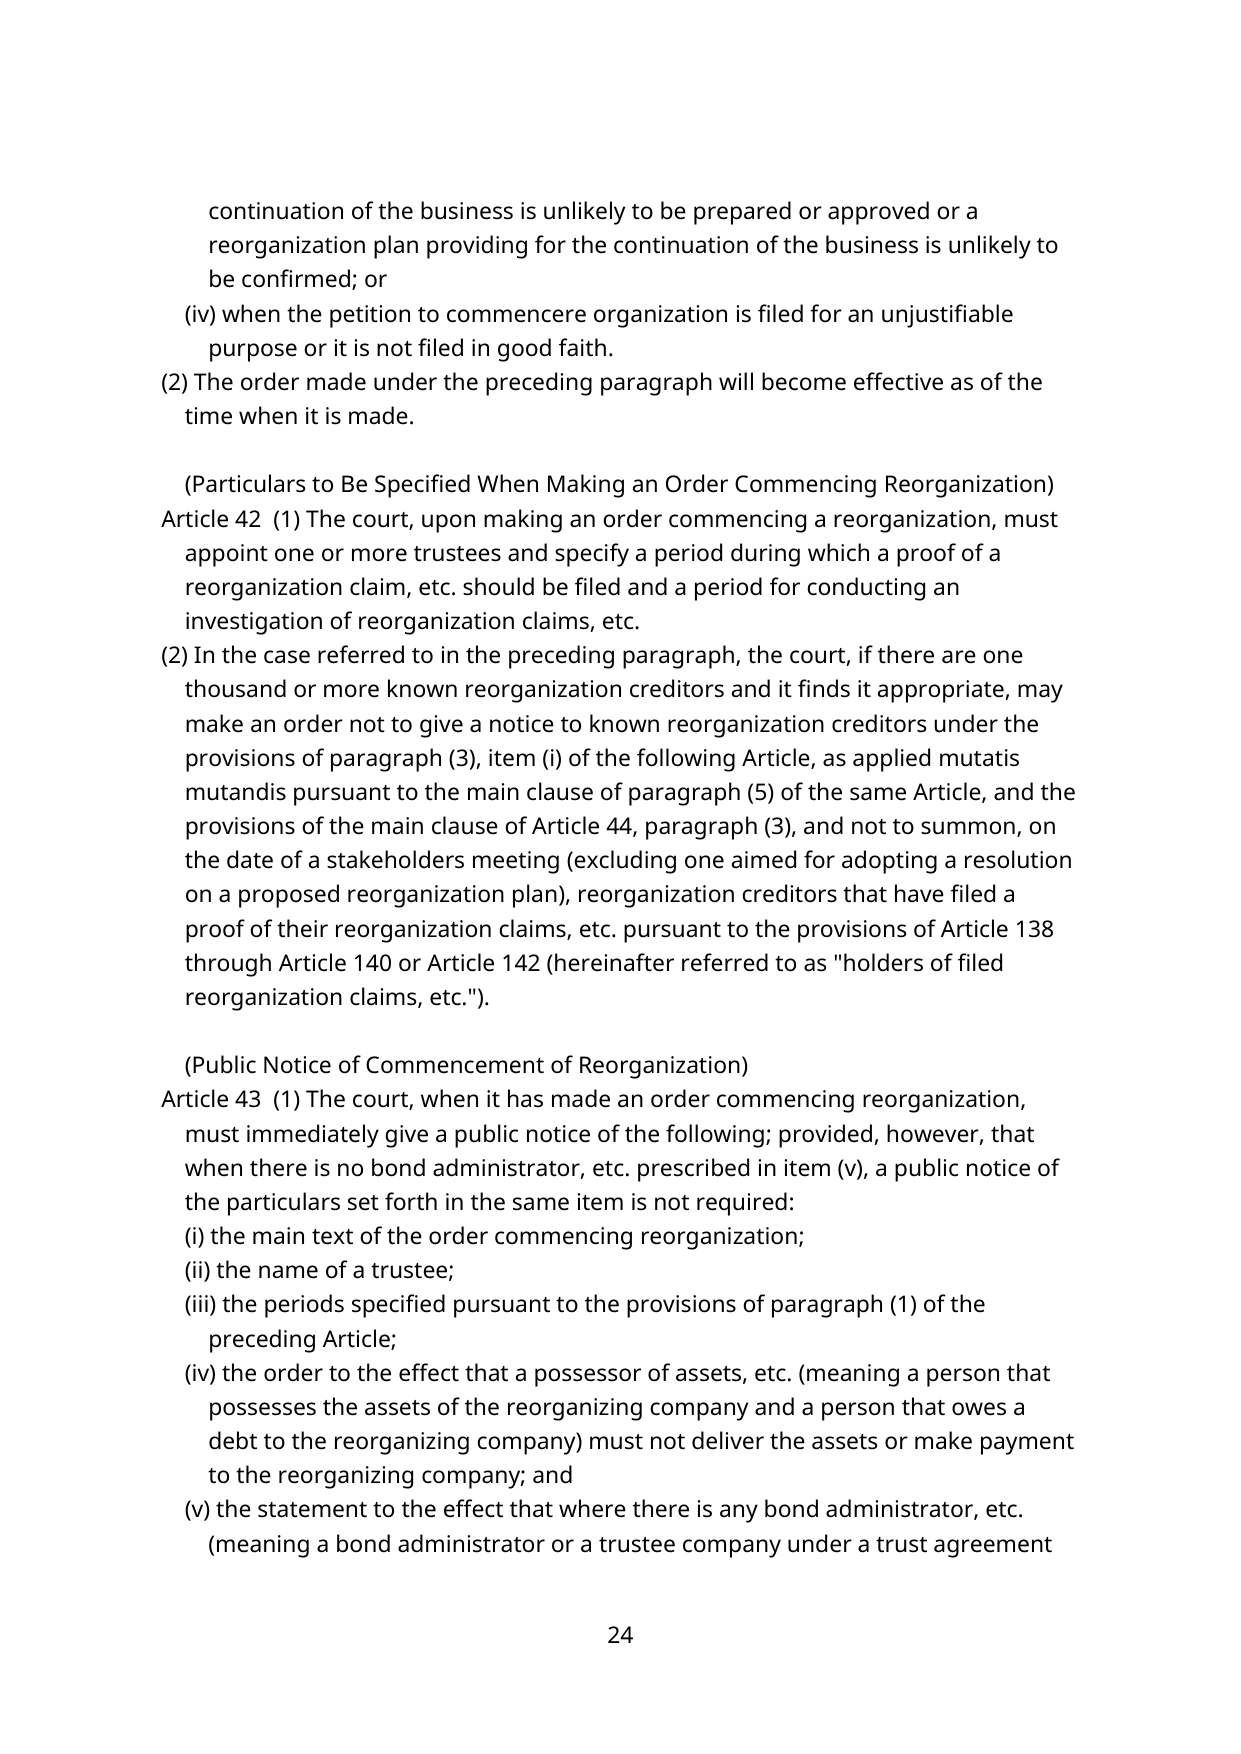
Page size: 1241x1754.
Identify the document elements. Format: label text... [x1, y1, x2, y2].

text (2) The order made under the preceding paragraph will become effective as of the time when it is made. [161, 364, 1079, 433]
text Article 43 (1) The court, when it has made an order commencing reorganization, must immediately give a public notice of the following; provided, however, that when there is no bond administrator, etc. prescribed in item (v), a public notice of the particulars set forth in the same item is not required: [161, 1082, 1079, 1219]
text (iii) the periods specified pursuant to the provisions of paragraph (1) of the preceding Article; [184, 1287, 1079, 1355]
text (2) In the case referred to in the preceding paragraph, the court, if there are one thousand or more known reorganization creditors and it finds it appropriate, may make an order not to give a notice to known reorganization creditors under the provisions of paragraph (3), item (i) of the following Article, as applied mutatis mutandis pursuant to the main clause of paragraph (5) of the same Article, and the provisions of the main clause of Article 44, paragraph (3), and not to summon, on the date of a stakeholders meeting (excluding one aimed for adopting a resolution on a proposed reorganization plan), reorganization creditors that have filed a proof of their reorganization claims, etc. pursuant to the provisions of Article 138 through Article 140 or Article 142 (hereinafter referred to as "holders of filed reorganization claims, etc."). [161, 638, 1079, 1014]
text (Particulars to Be Specified When Making an Order Commencing Reorganization) [184, 467, 1079, 501]
text (iv) the order to the effect that a possessor of assets, etc. (meaning a person that possesses the assets of the reorganizing company and a person that owes a debt to the reorganizing company) must not deliver the assets or make payment to the reorganizing company; and [184, 1355, 1079, 1492]
text (Public Notice of Commencement of Reorganization) [184, 1048, 1079, 1082]
text (ii) the name of a trustee; [184, 1253, 1079, 1287]
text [184, 194, 1079, 296]
text (iv) when the petition to commencere organization is filed for an unjustifiable purpose or it is not filed in good faith. [184, 296, 1079, 364]
text (i) the main text of the order commencing reorganization; [184, 1219, 1079, 1253]
text Article 42 (1) The court, upon making an order commencing a reorganization, must appoint one or more trustees and specify a period during which a proof of a reorganization claim, etc. should be filed and a period for conducting an investigation of reorganization claims, etc. [161, 501, 1079, 638]
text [184, 1492, 1079, 1560]
